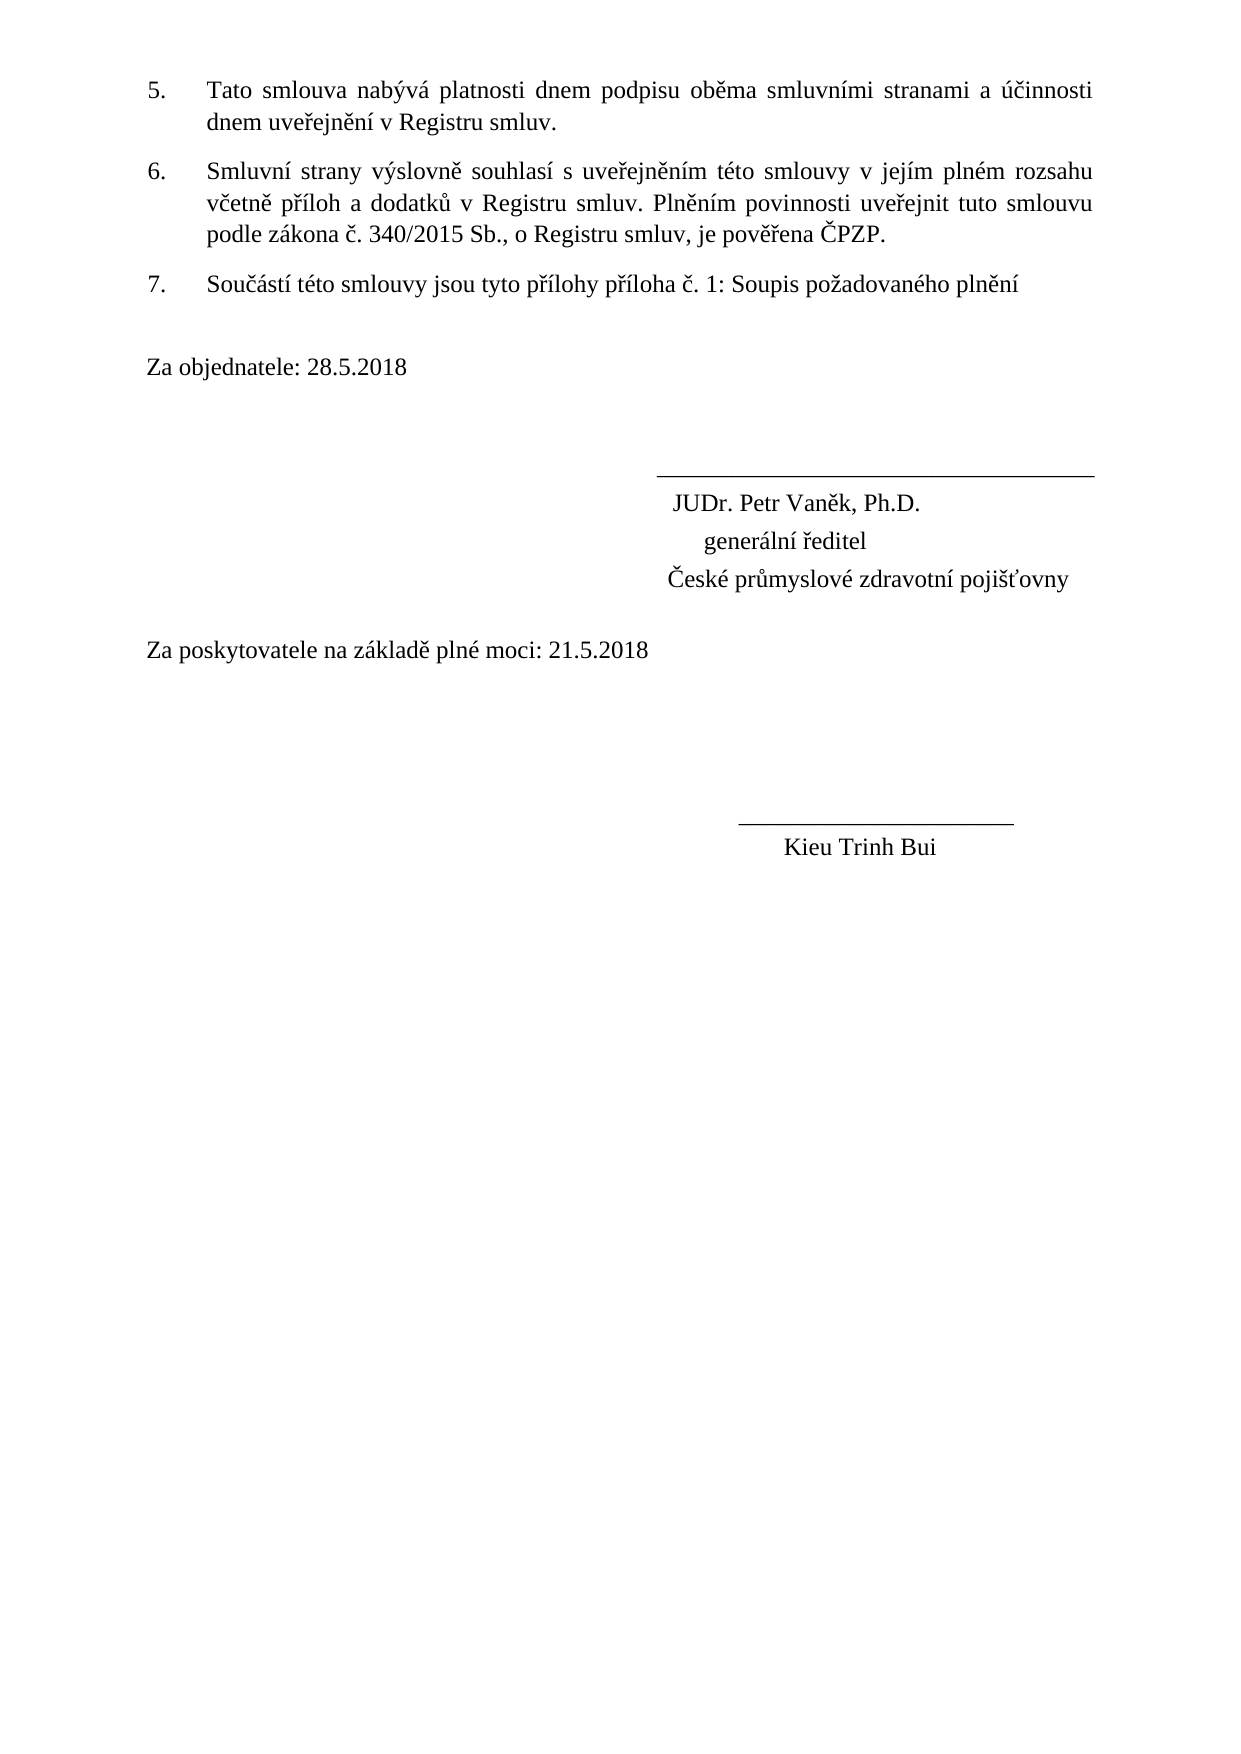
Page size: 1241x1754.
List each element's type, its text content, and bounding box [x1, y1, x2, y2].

text Kieu Trinh Bui [146, 832, 944, 861]
text České průmyslové zdravotní pojišťovny [147, 564, 1099, 593]
list Tato smlouva nabývá platnosti dnem podpisu oběma smluvními stranami a účinnosti dnem uveřejnění v Registru smluv. [147, 75, 1094, 136]
text Za poskytovatele na základě plné moci: 21.5.2018 [146, 635, 1094, 664]
list Smluvní strany výslovně souhlasí s uveřejněním této smlouvy v jejím plném rozsahu včetně příloh a dodatků v Registru smluv. Plněním povinnosti uveřejnit tuto smlouvu podle zákona č. 340/2015 Sb., o Registru smluv, je pověřena ČPZP. [147, 156, 1094, 248]
text ______________________ [147, 799, 1013, 828]
list Součástí této smlouvy jsou tyto přílohy příloha č. 1: Soupis požadovaného plnění [147, 269, 1094, 297]
text ___________________________________ [147, 451, 1094, 479]
text JUDr. Petr Vaněk, Ph.D. generální ředitel [175, 488, 1048, 555]
text Za objednatele: 28.5.2018 [146, 352, 1094, 381]
